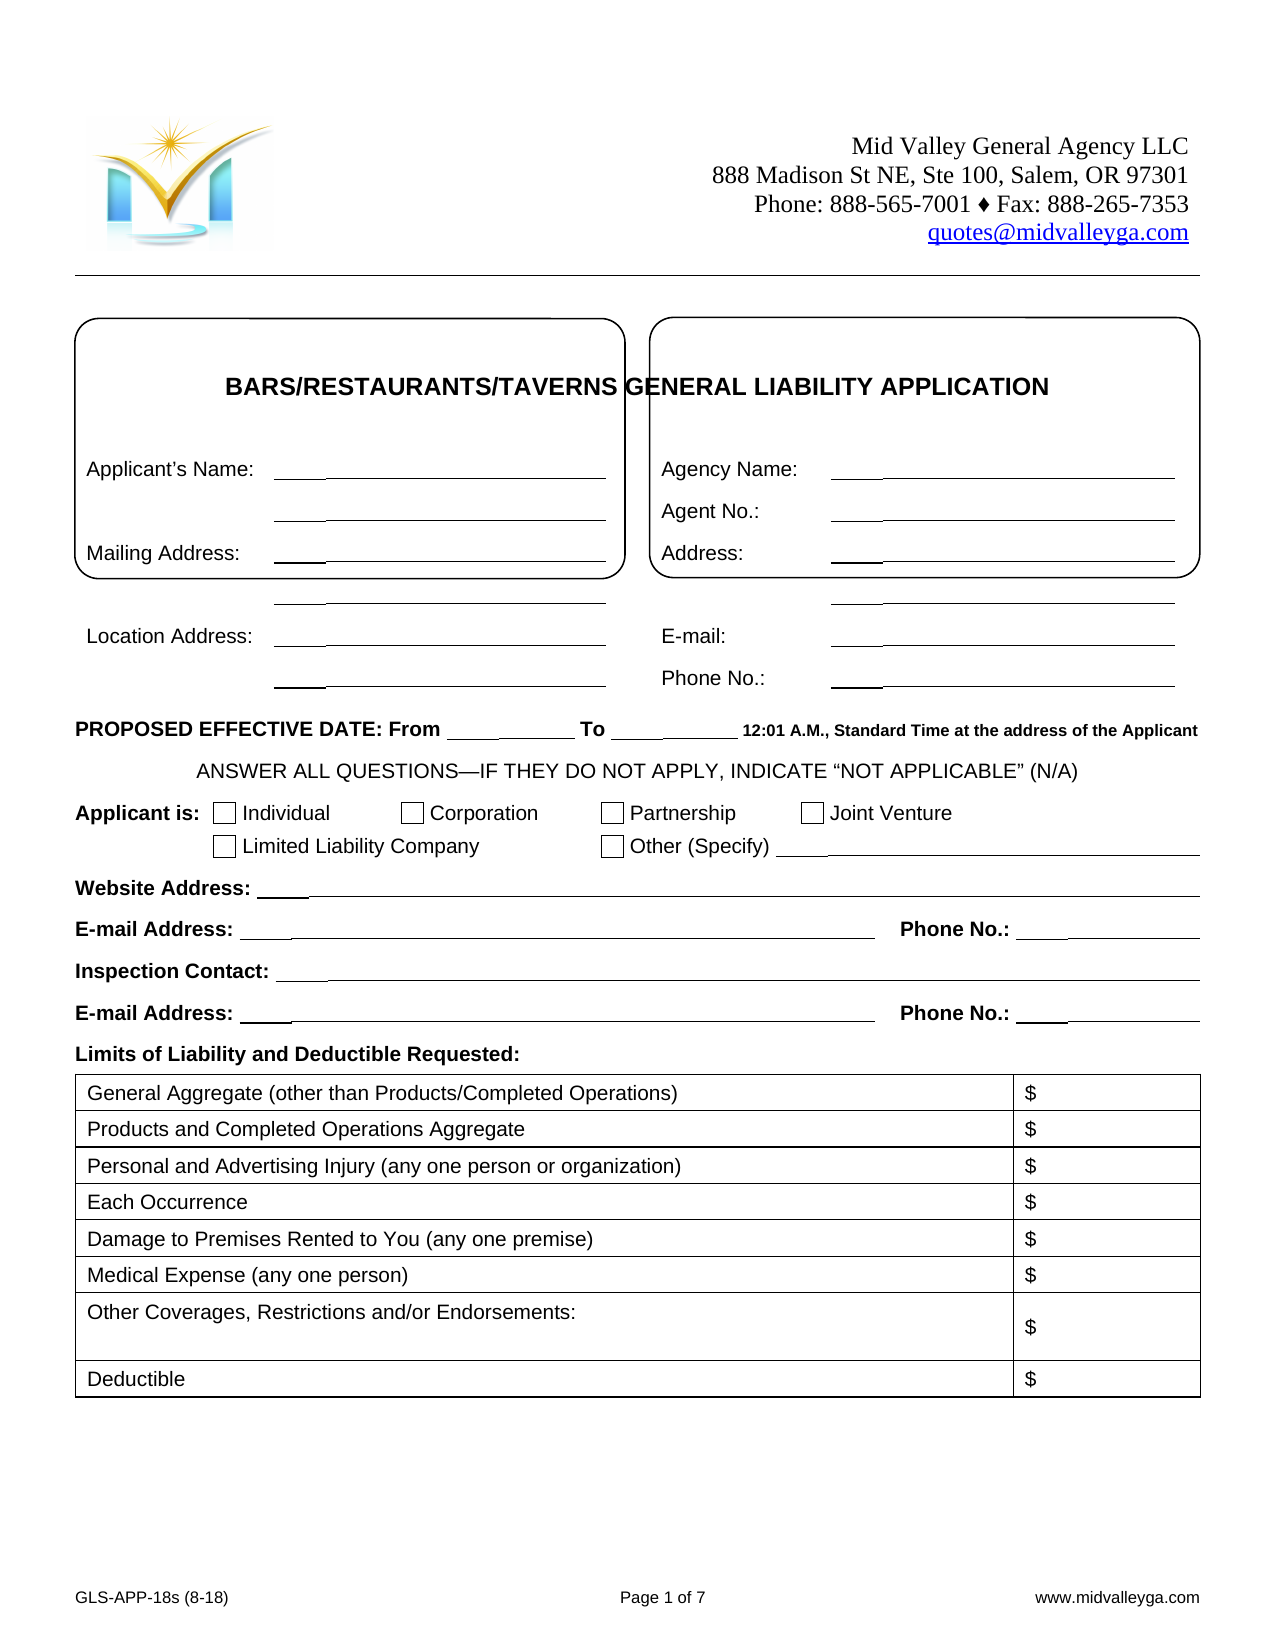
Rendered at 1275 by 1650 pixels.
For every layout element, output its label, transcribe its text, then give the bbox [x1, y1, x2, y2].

text Applicant is: Individual Corporation Partnership Joint Venture [75, 798, 1200, 826]
table_header Agency Name: Agent No.: Address: E-mail: Phone No.: [638, 441, 1200, 701]
table_cell $ [1014, 1257, 1200, 1292]
table_cell $ [1014, 1220, 1200, 1256]
text Limited Liability Company Other (Specify) [75, 832, 1200, 859]
text Website Address: [75, 873, 1200, 901]
table_cell Products and Completed Operations Aggregate [76, 1111, 1013, 1146]
table_cell $ [1014, 1184, 1200, 1219]
table_cell $ [1014, 1148, 1200, 1183]
table_cell Other Coverages, Restrictions and/or Endorsements: [76, 1293, 1013, 1360]
text E-mail Address: Phone No.: [75, 915, 1200, 942]
table_cell $ [1014, 1293, 1200, 1360]
table_header Applicant’s Name: Mailing Address: Location Address: [75, 441, 637, 701]
picture [86, 116, 274, 251]
text PROPOSED EFFECTIVE DATE: From To , Standard Time at the address of the Applicant [75, 715, 1200, 742]
subtitle BARS/RESTAURANTS/TAVERNS GENERAL LIABILITY APPLICATION [651, 374, 1199, 401]
table_cell Deductible [76, 1361, 1013, 1396]
table_header General Aggregate (other than Products/Completed Operations) [76, 1075, 1013, 1110]
table_cell $ [1014, 1361, 1200, 1396]
table_cell $ [1014, 1111, 1200, 1146]
text Inspection Contact: [75, 957, 1200, 984]
table_cell Personal and Advertising Injury (any one person or organization) [76, 1148, 1013, 1183]
text Limits of Liability and Deductible Requested: [75, 1040, 1200, 1067]
text ANSWER QUONS—IF THEY DO NOT APPLY, INDICATE “NOT APPLICABLE” (N/A) [75, 757, 1200, 784]
table_header $ [1014, 1075, 1200, 1110]
table_cell Damage to Premises Rented to You (any one premise) [76, 1220, 1013, 1256]
subtitle BARS/RESTAURANTS/TAVERNS GENERAL LIABILITY APPLICATION [76, 374, 624, 401]
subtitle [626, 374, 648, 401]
table_cell Each Occurrence [76, 1184, 1013, 1219]
text E-mail Address: Phone No.: [75, 998, 1200, 1026]
table_cell Medical Expense (any one person) [76, 1257, 1013, 1292]
